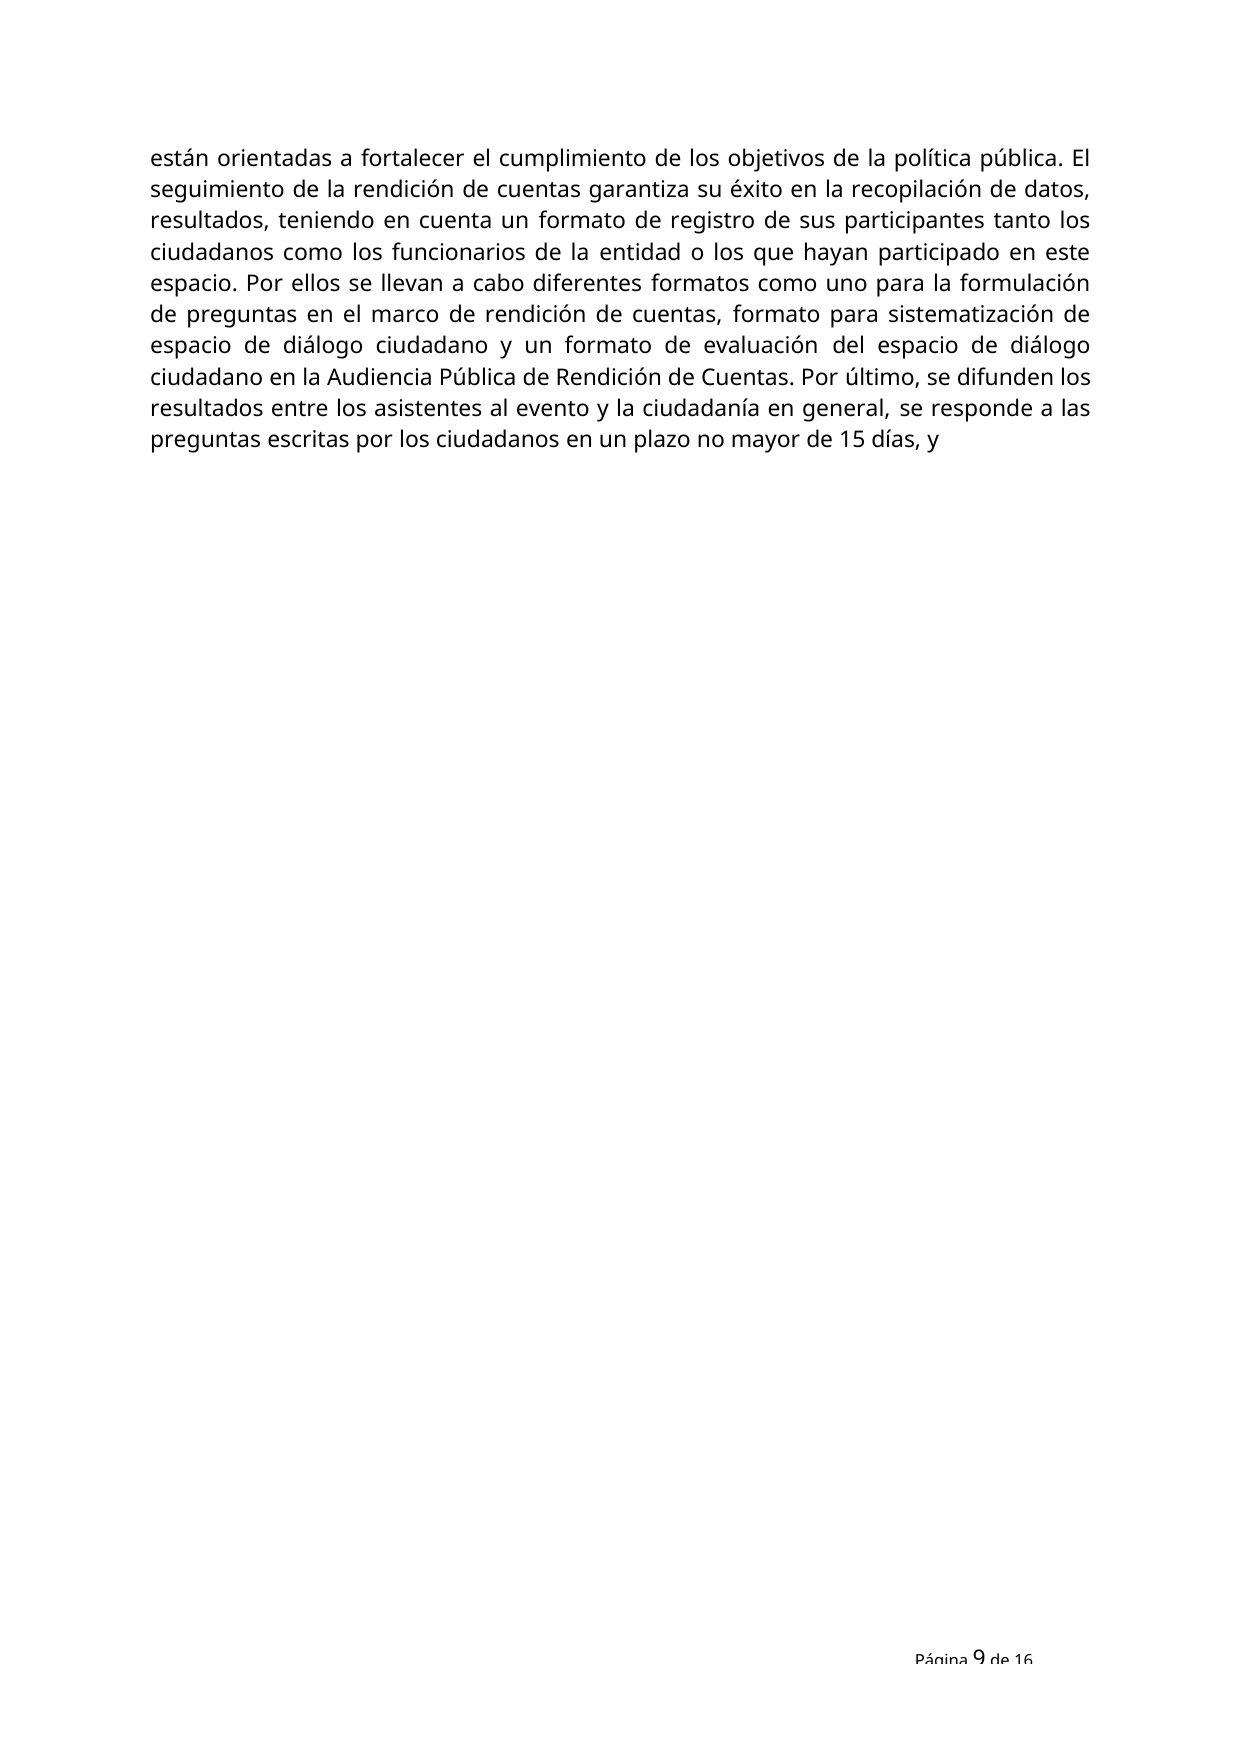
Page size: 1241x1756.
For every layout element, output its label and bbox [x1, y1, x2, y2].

text [150, 142, 1091, 454]
